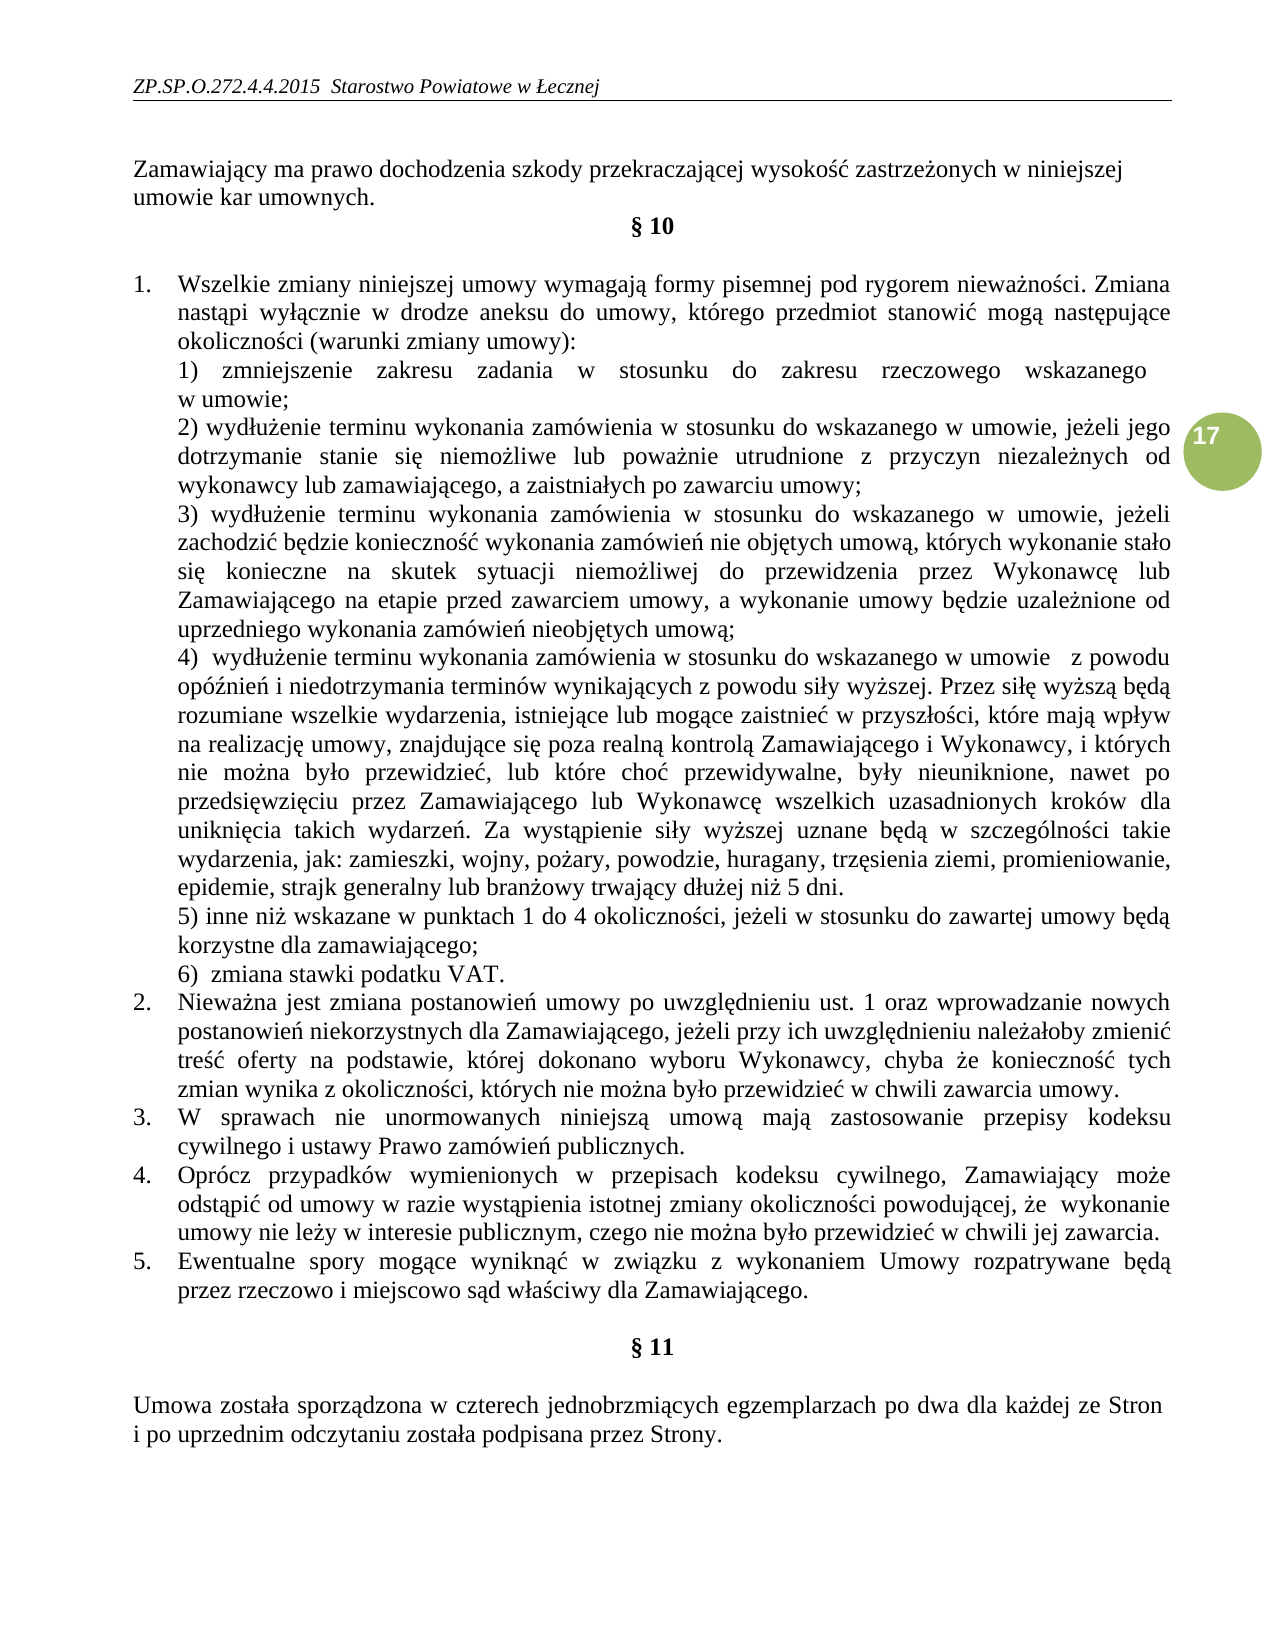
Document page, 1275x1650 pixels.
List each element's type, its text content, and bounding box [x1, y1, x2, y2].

list Ewentualne spory mogące wyniknąć w związku z wykonaniem Umowy rozpatrywane będą przez rzeczowo i miejscowo sąd właściwy dla Zamawiającego. [133, 1246, 1172, 1304]
list Wszelkie zmiany niniejszej umowy wymagają formy pisemnej pod rygorem nieważności. Zmiana nastąpi wyłącznie w drodze aneksu do umowy, którego przedmiot stanowić mogą następujące okoliczności (warunki zmiany umowy): [133, 269, 1172, 355]
text Umowa została sporządzona w czterech jednobrzmiących egzemplarzach po dwa dla każdej ze Stron i po uprzednim odczytaniu została podpisana przez Strony. [133, 1390, 1172, 1447]
text Zamawiający ma prawo dochodzenia szkody przekraczającej wysokość zastrzeżonych w niniejszej umowie kar umownych. [133, 154, 1172, 211]
text § 10 [133, 211, 1172, 240]
text 1) zmniejszenie zakresu zadania w stosunku do zakresu rzeczowego wskazanego w umowie; [177, 355, 1172, 412]
text 4) wydłużenie terminu wykonania zamówienia w stosunku do wskazanego w umowie z powodu opóźnień i niedotrzymania terminów wynikających z powodu siły wyższej. Przez siłę wyższą będą rozumiane wszelkie wydarzenia, istniejące lub mogące zaistnieć w przyszłości, które mają wpływ na realizację umowy, znajdujące się poza realną kontrolą Zamawiającego i Wykonawcy, i których nie można było przewidzieć, lub które choć przewidywalne, były nieuniknione, nawet po przedsięwzięciu przez Zamawiającego lub Wykonawcę wszelkich uzasadnionych kroków dla uniknięcia takich wydarzeń. Za wystąpienie siły wyższej uznane będą w szczególności takie wydarzenia, jak: zamieszki, wojny, pożary, powodzie, huragany, trzęsienia ziemi, promieniowanie, epidemie, strajk generalny lub branżowy trwający dłużej niż 5 dni. [177, 642, 1172, 901]
text 2) wydłużenie terminu wykonania zamówienia w stosunku do wskazanego w umowie, jeżeli jego dotrzymanie stanie się niemożliwe lub poważnie utrudnione z przyczyn niezależnych od wykonawcy lub zamawiającego, a zaistniałych po zawarciu umowy; [177, 412, 1172, 499]
list Oprócz przypadków wymienionych w przepisach kodeksu cywilnego, Zamawiający może odstąpić od umowy w razie wystąpienia istotnej zmiany okoliczności powodującej, że wykonanie umowy nie leży w interesie publicznym, czego nie można było przewidzieć w chwili jej zawarcia. [133, 1160, 1172, 1246]
text 5) inne niż wskazane w punktach 1 do 4 okoliczności, jeżeli w stosunku do zawartej umowy będą korzystne dla zamawiającego; [177, 901, 1172, 959]
list W sprawach nie unormowanych niniejszą umową mają zastosowanie przepisy kodeksu cywilnego i ustawy Prawo zamówień publicznych. [133, 1102, 1172, 1160]
text 3) wydłużenie terminu wykonania zamówienia w stosunku do wskazanego w umowie, jeżeli zachodzić będzie konieczność wykonania zamówień nie objętych umową, których wykonanie stało się konieczne na skutek sytuacji niemożliwej do przewidzenia przez Wykonawcę lub Zamawiającego na etapie przed zawarciem umowy, a wykonanie umowy będzie uzależnione od uprzedniego wykonania zamówień nieobjętych umową; [177, 499, 1172, 642]
text § 11 [133, 1332, 1172, 1361]
text 6) zmiana stawki podatku VAT. [177, 959, 1172, 987]
list Nieważna jest zmiana postanowień umowy po uwzględnieniu ust. 1 oraz wprowadzanie nowych postanowień niekorzystnych dla Zamawiającego, jeżeli przy ich uwzględnieniu należałoby zmienić treść oferty na podstawie, której dokonano wyboru Wykonawcy, chyba że konieczność tych zmian wynika z okoliczności, których nie można było przewidzieć w chwili zawarcia umowy. [133, 987, 1172, 1102]
